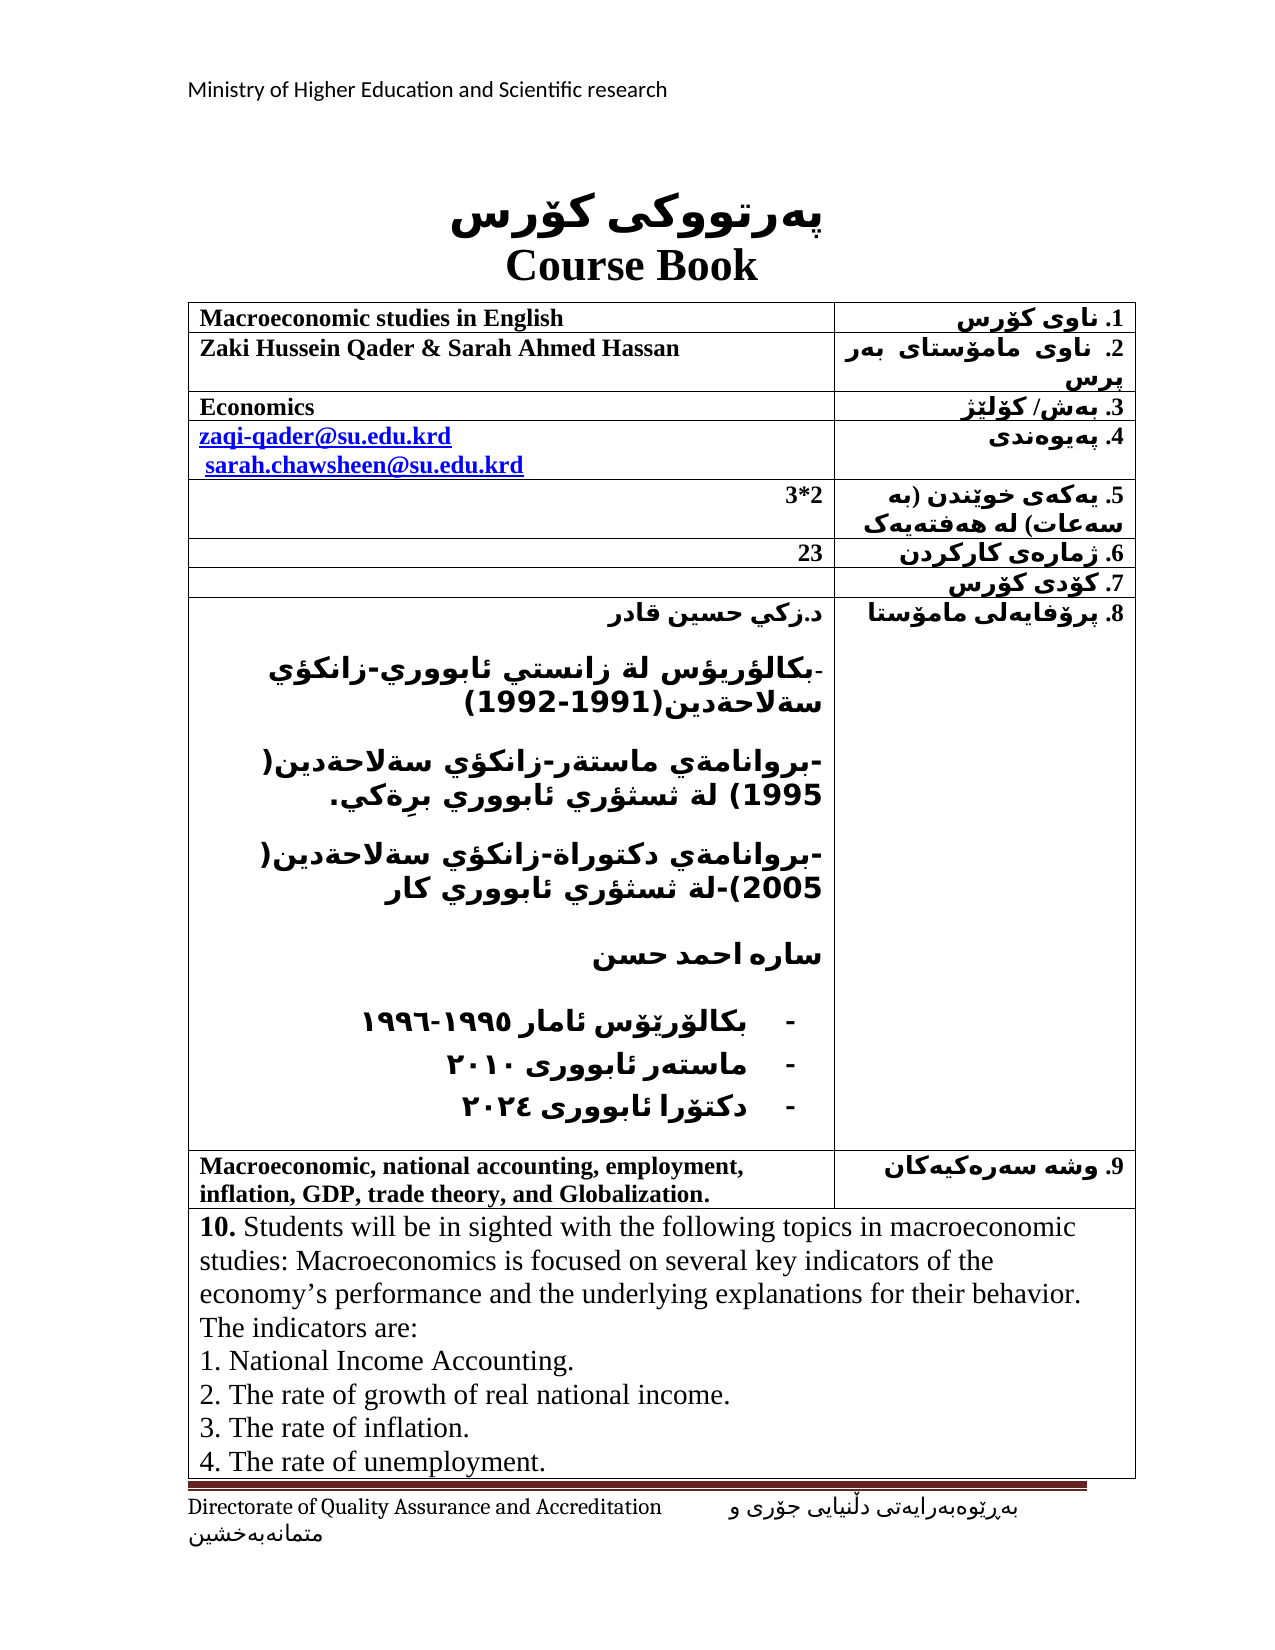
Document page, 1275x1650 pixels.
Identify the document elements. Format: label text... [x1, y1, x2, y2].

table_cell Economics [189, 392, 834, 420]
table_cell Macroeconomic, national accounting, employment, inflation, GDP, trade theory, and Globalization. [189, 1151, 834, 1208]
text پەرتووکی کۆرس [187, 184, 1087, 237]
table_cell 8. پرۆفایەلی مامۆستا [835, 598, 1135, 1150]
table_cell zaqi-qader@su.edu.krd sarah.chawsheen@su.edu.krd [189, 421, 834, 479]
table_cell 4. پەیوەندی [835, 421, 1135, 479]
table_cell 9. وشە سەرەکیەکان [835, 1151, 1135, 1208]
table_cell د.زكي حسين قادر -بكالؤريؤس لة زانستي ئابووري-زانكؤي سةلاحةدين(1991-1992) -بروانامةي ماستةر-زانكؤي سةلاحةدين(1995) لة ثسثؤري ئابووري برِةكي. -بروانامةي دكتوراة-زانكؤي سةلاحةدين(2005)-لة ثسثؤري ئابووري كار سارە احمد حسن بکالۆرێۆس ئامار ١٩٩٥-١٩٩٦ ماستەر ئابووری ٢٠١٠ دکتۆرا ئابووری ٢٠٢٤ [189, 598, 834, 1150]
table_cell 2*3 [189, 480, 834, 537]
table_cell 23 [189, 539, 834, 567]
table_cell [189, 568, 834, 597]
table_cell 6. ژمارەی کارکردن [835, 539, 1135, 567]
table_header Macroeconomic studies in English [189, 303, 834, 332]
table_cell 2. ناوى مامۆستاى بەر پرس [835, 333, 1135, 391]
table_cell 7. کۆدی کۆرس [835, 568, 1135, 597]
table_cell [189, 1209, 1135, 1478]
table_cell Zaki Hussein Qader & Sarah Ahmed Hassan [189, 333, 834, 391]
table_header 1. ناوى كۆرس [835, 303, 1135, 332]
text Course Book [187, 237, 1087, 290]
table_cell 3. بەش/ کۆلێژ [835, 392, 1135, 420]
table_cell 5. یەکەى خوێندن (بە سەعات) لە هەفتەیەک [835, 480, 1135, 537]
